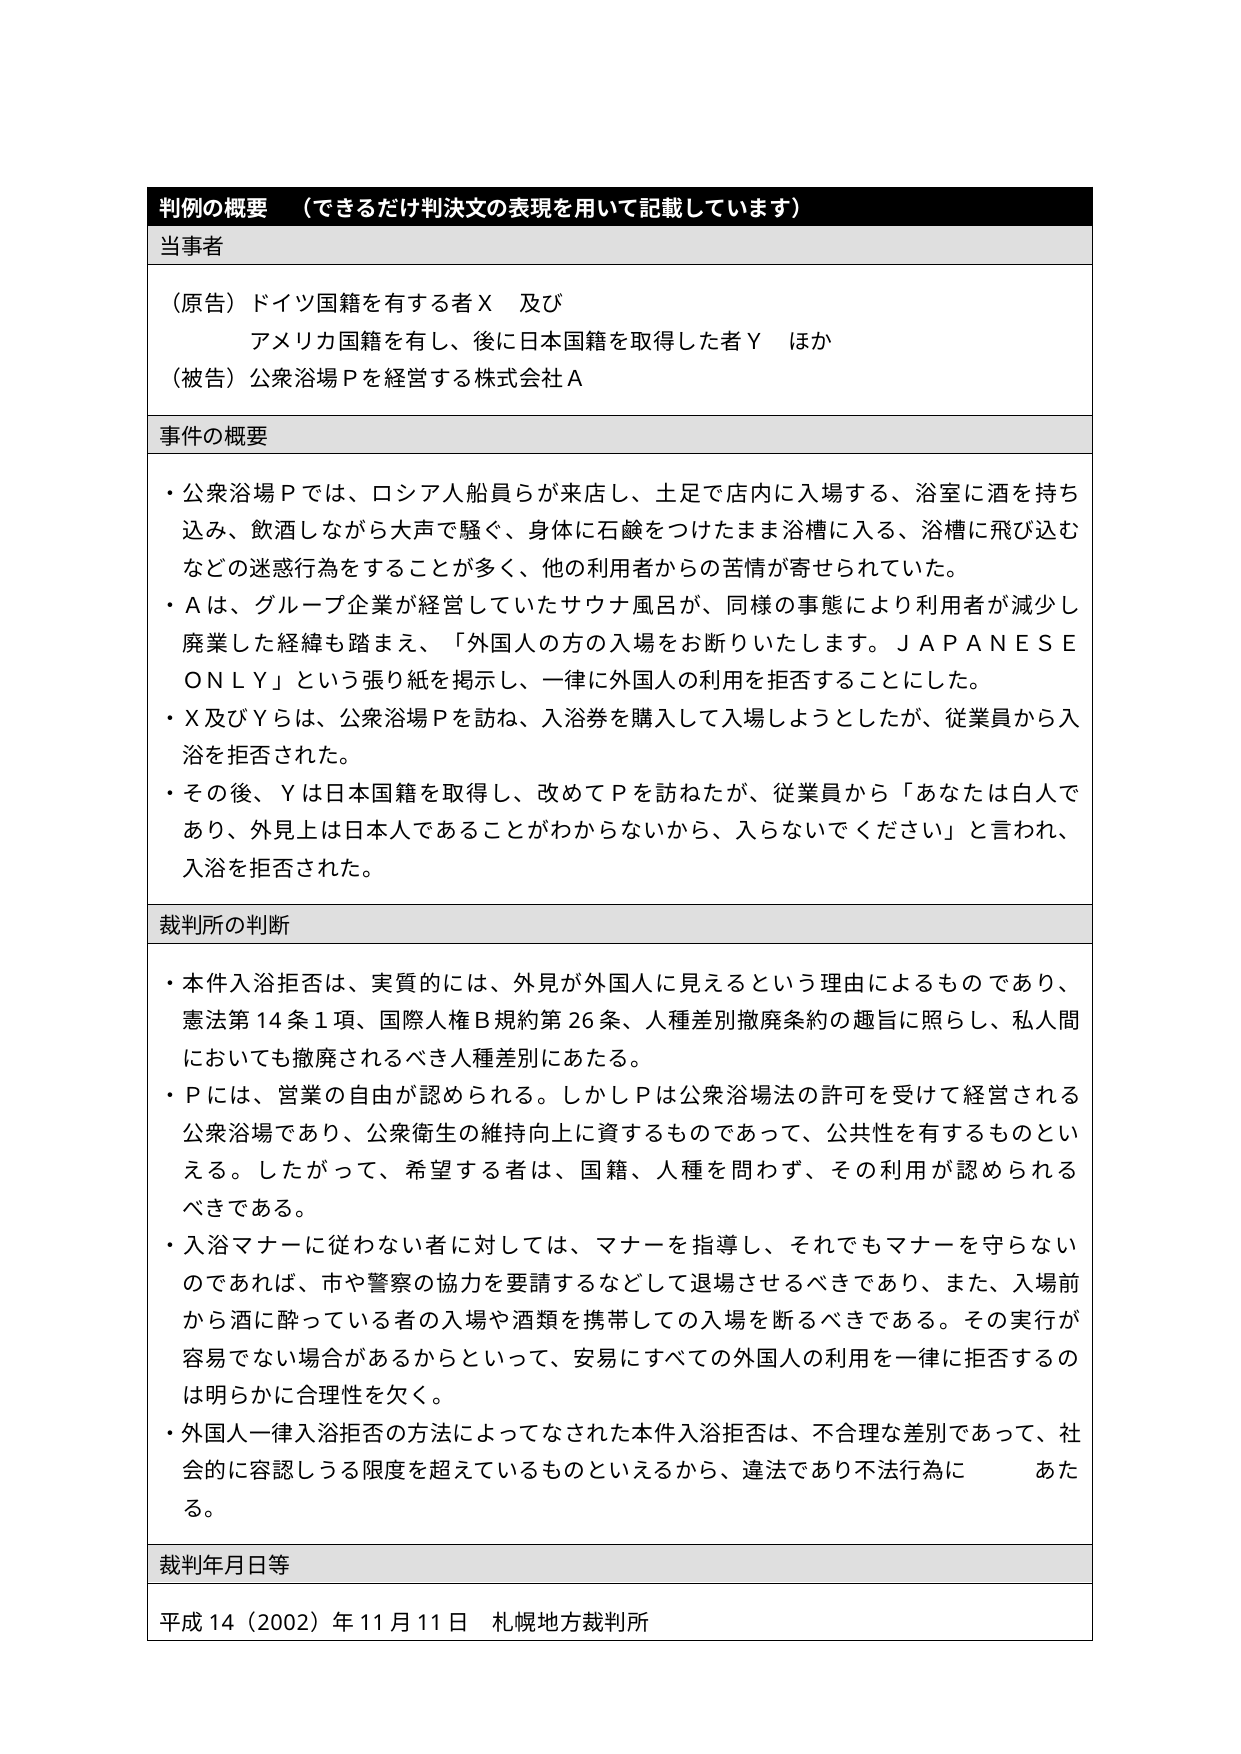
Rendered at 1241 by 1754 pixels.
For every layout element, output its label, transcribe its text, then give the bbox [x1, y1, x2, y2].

table_cell 事件の概要 [148, 416, 1092, 453]
table_cell 裁判年月日等 [148, 1545, 1092, 1582]
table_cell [148, 1584, 1092, 1640]
table_cell 当事者 [148, 226, 1092, 264]
table_cell （原告）ドイツ国籍を有する者Ｘ 及び アメリカ国籍を有し、後に日本国籍を取得した者Ｙ ほか （被告）公衆浴場Ｐを経営する株式会社Ａ [148, 265, 1092, 415]
table_cell ・本件入浴拒否は、実質的には、外見が外国人に見えるという理由によるものであり、 憲法第14条１項、国際人権Ｂ規約第26条、人種差別撤廃条約の趣旨に照らし、私人間においても撤廃されるべき人種差別にあたる。 ・Ｐには、営業の自由が認められる。しかしＰは公衆浴場法の許可を受けて経営される 公衆浴場であり、公衆衛生の維持向上に資するものであって、公共性を有するものといえる。したがって、希望する者は、国籍、人種を問わず、その利用が認められる べきである。 ・入浴マナーに従わない者に対しては、マナーを指導し、それでもマナーを守らない のであれば、市や警察の協力を要請するなどして退場させるべきであり、また、入場前から酒に酔っている者の入場や酒類を携帯しての入場を断るべきである。その実行が 容易でない場合があるからといって、安易にすべての外国人の利用を一律に拒否するのは明らかに合理性を欠く。 ・外国人一律入浴拒否の方法によってなされた本件入浴拒否は、不合理な差別であって、社会的に容認しうる限度を超えているものといえるから、違法であり不法行為に あたる。 [148, 944, 1092, 1544]
table_cell ・公衆浴場Ｐでは、ロシア人船員らが来店し、土足で店内に入場する、浴室に酒を持ち 込み、飲酒しながら大声で騒ぐ、身体に石鹸をつけたまま浴槽に入る、浴槽に飛び込むなどの迷惑行為をすることが多く、他の利用者からの苦情が寄せられていた。 ・Ａは、グループ企業が経営していたサウナ風呂が、同様の事態により利用者が減少し 廃業した経緯も踏まえ、「外国人の方の入場をお断りいたします。ＪＡＰＡＮＥＳＥ ＯＮＬＹ」という張り紙を掲示し、一律に外国人の利用を拒否することにした。 ・Ｘ及びＹらは、公衆浴場Ｐを訪ね、入浴券を購入して入場しようとしたが、従業員から入浴を拒否された。 ・その後、Ｙは日本国籍を取得し、改めてＰを訪ねたが、従業員から「あなたは白人で あり、外見上は日本人であることがわからないから、入らないでください」と言われ、入浴を拒否された。 [148, 454, 1092, 904]
table_header 判例の概要 （できるだけ判決文の表現を用いて記載しています） [148, 188, 1092, 225]
table_cell 裁判所の判断 [148, 905, 1092, 943]
